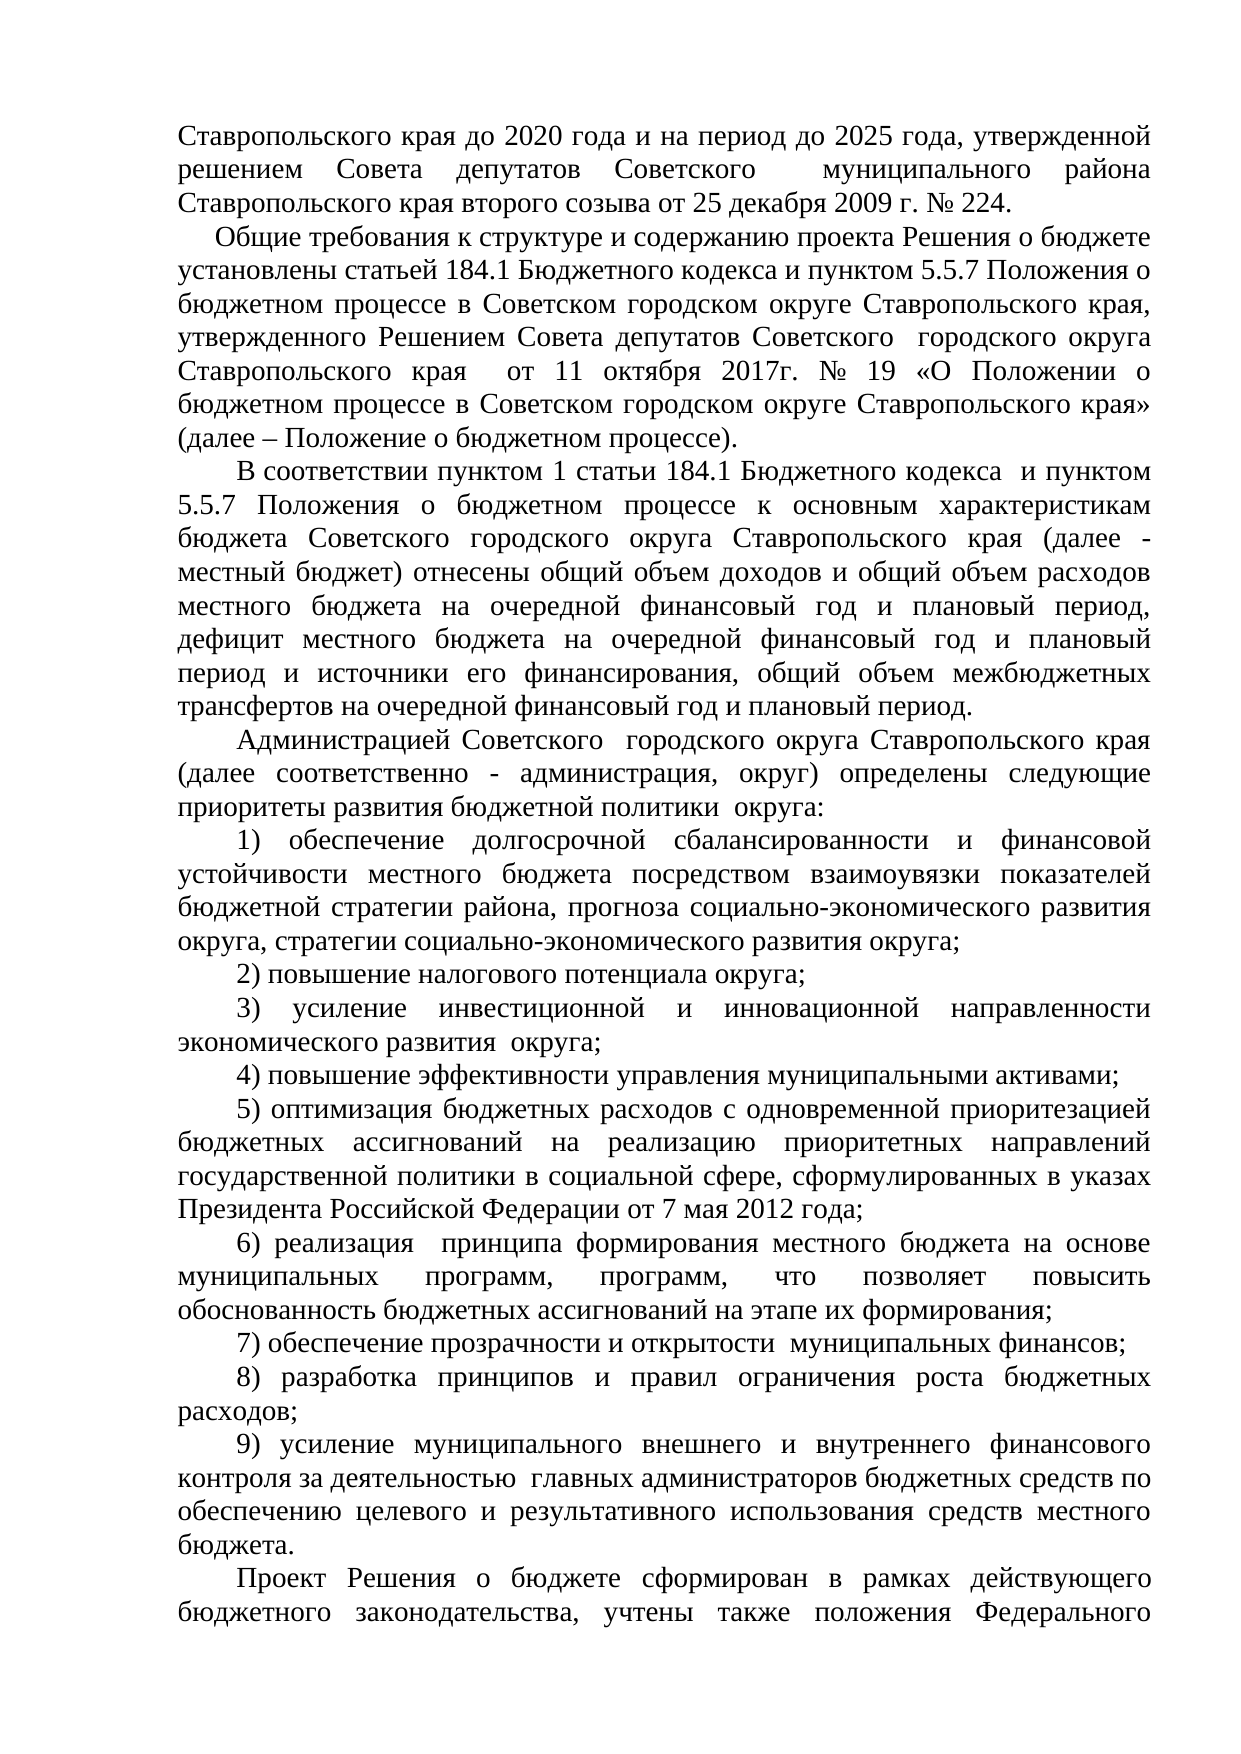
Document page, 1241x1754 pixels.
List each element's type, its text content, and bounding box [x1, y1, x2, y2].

text 4) повышение эффективности управления муниципальными активами; [177, 1057, 1152, 1091]
text 6) реализация принципа формирования местного бюджета на основе муниципальных программ, программ, что позволяет повысить обоснованность бюджетных ассигнований на этапе их формирования; [177, 1225, 1152, 1326]
text 7) обеспечение прозрачности и открытости муниципальных финансов; [177, 1326, 1152, 1359]
text 8) разработка принципов и правил ограничения роста бюджетных расходов; [177, 1359, 1152, 1426]
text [177, 118, 1152, 219]
text Общие требования к структуре и содержанию проекта Решения о бюджете установлены статьей 184.1 Бюджетного кодекса и пунктом 5.5.7 Положения о бюджетном процессе в Советском городском округе Ставропольского края, утвержденного Решением Совета депутатов Советского городского округа Ставропольского края от 11 октября 2017г. № 19 «О Положении о бюджетном процессе в Советском городском округе Ставропольского края» (далее – Положение о бюджетном процессе). [177, 219, 1152, 453]
text Администрацией Советского городского округа Ставропольского края (далее соответственно - администрация, округ) определены следующие приоритеты развития бюджетной политики округа: [177, 722, 1152, 822]
text 3) усиление инвестиционной и инновационной направленности экономического развития округа; [177, 990, 1152, 1057]
text 2) повышение налогового потенциала округа; [177, 957, 1152, 990]
text В соответствии пунктом 1 статьи 184.1 Бюджетного кодекса и пунктом 5.5.7 Положения о бюджетном процессе к основным характеристикам бюджета Советского городского округа Ставропольского края (далее - местный бюджет) отнесены общий объем доходов и общий объем расходов местного бюджета на очередной финансовый год и плановый период, дефицит местного бюджета на очередной финансовый год и плановый период и источники его финансирования, общий объем межбюджетных трансфертов на очередной финансовый год и плановый период. [177, 453, 1152, 722]
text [177, 1560, 1152, 1627]
text 5) оптимизация бюджетных расходов с одновременной приоритезацией бюджетных ассигнований на реализацию приоритетных направлений государственной политики в социальной сфере, сформулированных в указах Президента Российской Федерации от 7 мая 2012 года; [177, 1091, 1152, 1225]
text 9) усиление муниципального внешнего и внутреннего финансового контроля за деятельностью главных администраторов бюджетных средств по обеспечению целевого и результативного использования средств местного бюджета. [177, 1426, 1152, 1560]
text 1) обеспечение долгосрочной сбалансированности и финансовой устойчивости местного бюджета посредством взаимоувязки показателей бюджетной стратегии района, прогноза социально-экономического развития округа, стратегии социально-экономического развития округа; [177, 822, 1152, 957]
